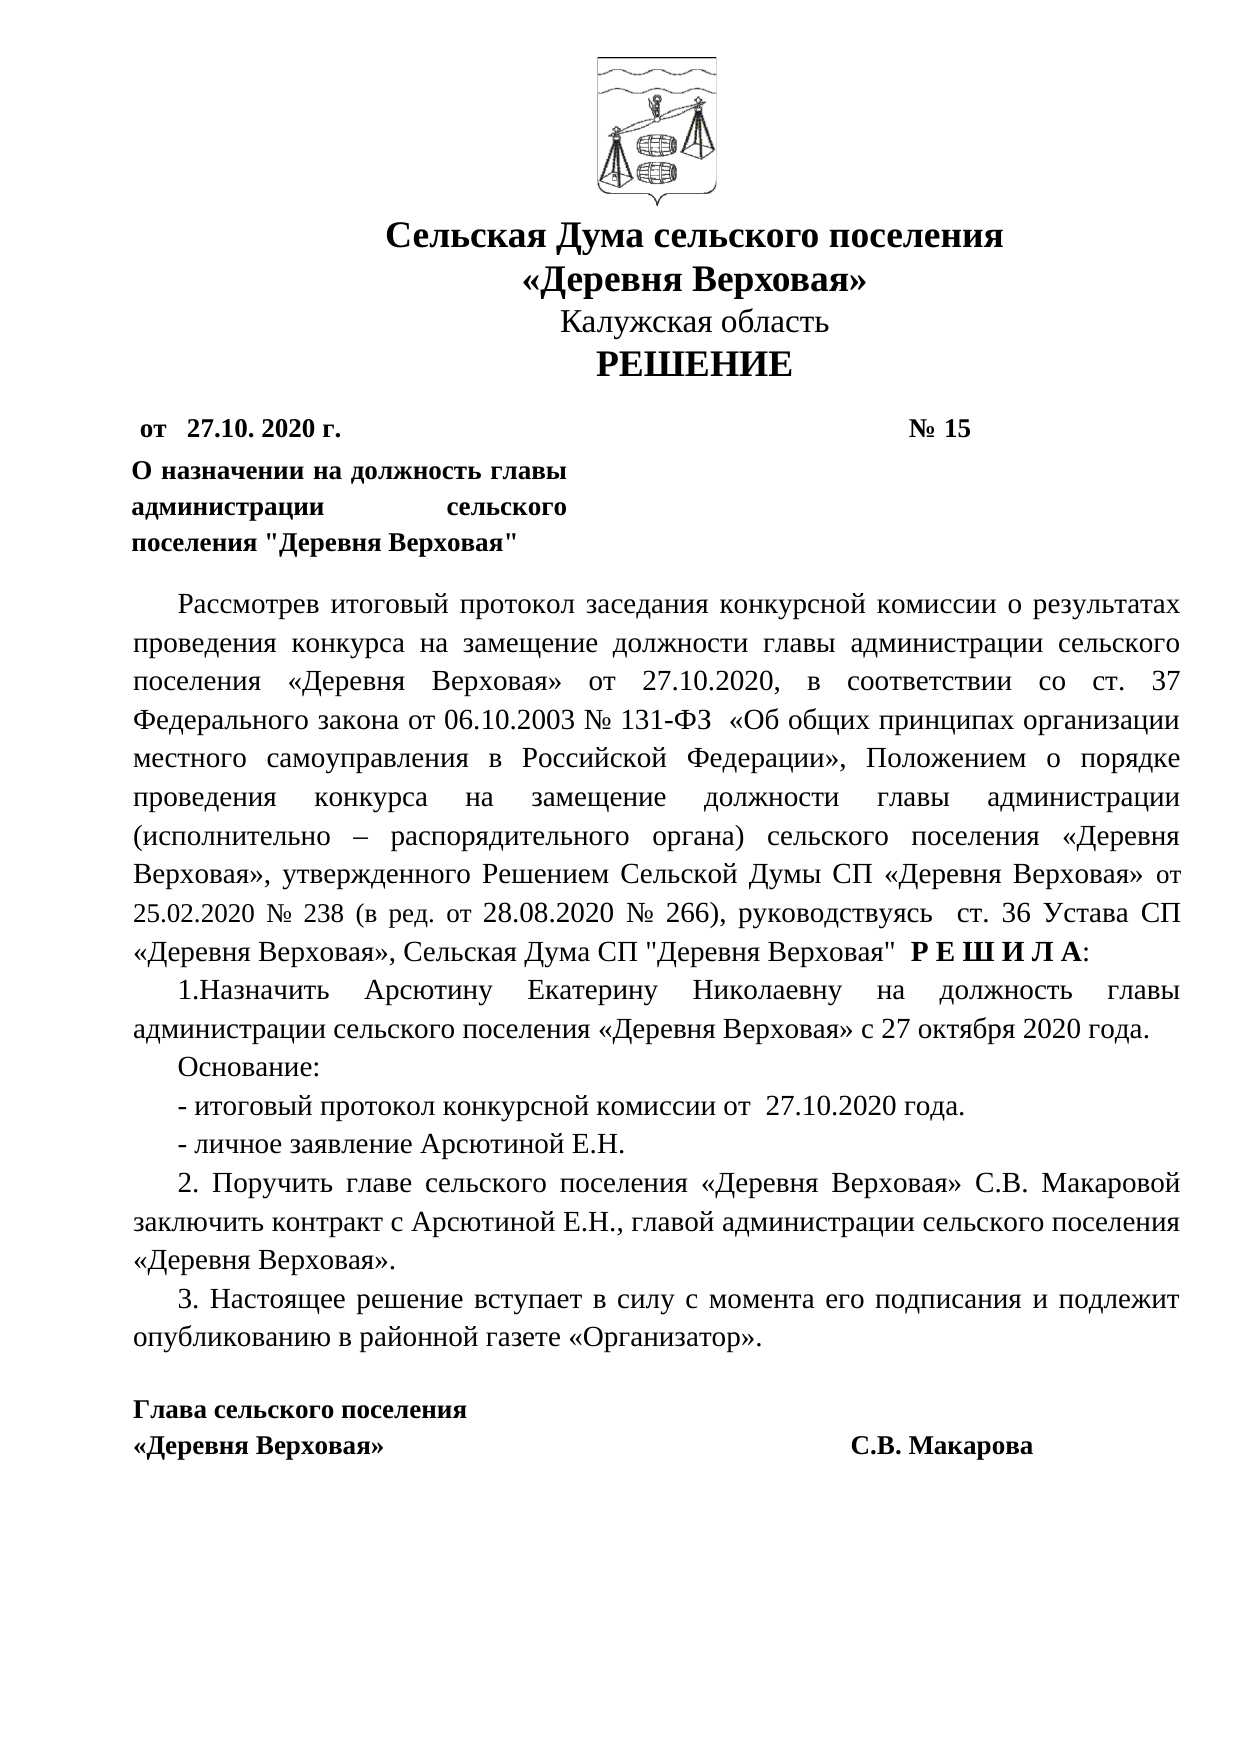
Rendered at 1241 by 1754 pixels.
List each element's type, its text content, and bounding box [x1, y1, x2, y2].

text - итоговый протокол конкурсной комиссии от 27.10.2020 года. [133, 1088, 1181, 1122]
text 1.Назначить Арсютину Екатерину Николаевну на должность главы администрации сельского поселения «Деревня Верховая» с 27 октября 2020 года. [133, 972, 1181, 1044]
text Рассмотрев итоговый протокол заседания конкурсной комиссии о результатах проведения конкурса на замещение должности главы администрации сельского поселения «Деревня Верховая» от 27.10.2020, в соответствии со ст. 37 Федерального закона от 06.10.2003 № 131-ФЗ «Об общих принципах организации местного самоуправления в Российской Федерации», Положением о порядке проведения конкурса на замещение должности главы администрации (исполнительно – распорядительного органа) сельского поселения «Деревня Верховая», утвержденного Решением Сельской Думы СП «Деревня Верховая» от 25.02.2020 № 238 (в ред. от 28.08.2020 № 266), руководствуясь ст. 36 Устава СП «Деревня Верховая», Сельская Дума СП "Деревня Верховая" Р Е Ш И Л А: [133, 586, 1181, 967]
text Калужская область [207, 301, 1181, 340]
text РЕШЕНИЕ [207, 341, 1181, 384]
text Основание: [133, 1049, 1181, 1083]
text 2. Поручить главе сельского поселения «Деревня Верховая» С.В. Макаровой заключить контракт с Арсютиной Е.Н., главой администрации сельского поселения «Деревня Верховая». [133, 1165, 1181, 1276]
text - личное заявление Арсютиной Е.Н. [133, 1127, 1181, 1160]
picture [597, 57, 717, 206]
text Сельская Дума сельского поселения [207, 212, 1181, 255]
text «Деревня Верховая» С.В. Макарова [133, 1429, 1181, 1460]
text Глава сельского поселения [133, 1393, 1181, 1425]
text «Деревня Верховая» [207, 257, 1181, 300]
text от 27.10. 2020 г. № 15 [133, 412, 1181, 443]
text 3. Настоящее решение вступает в силу с момента его подписания и подлежит опубликованию в районной газете «Организатор». [133, 1281, 1181, 1353]
